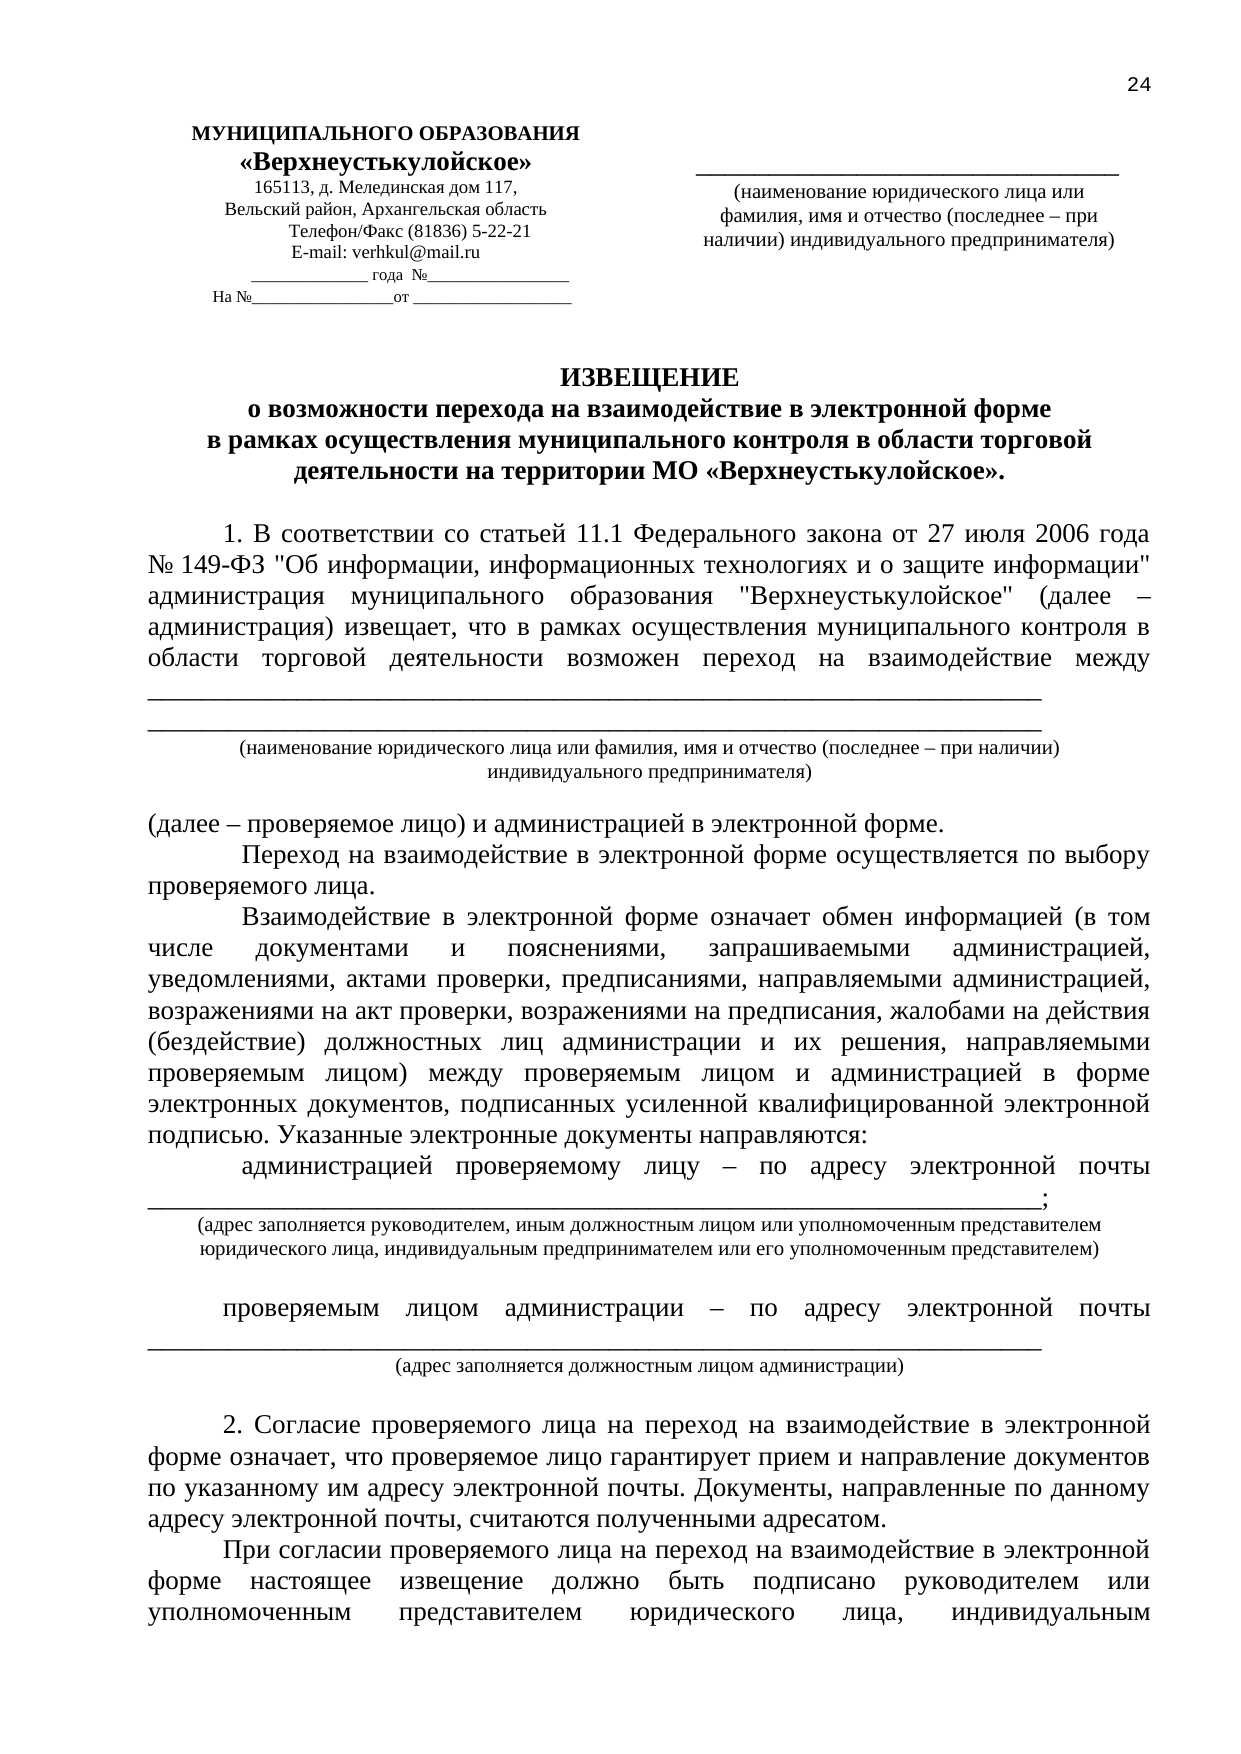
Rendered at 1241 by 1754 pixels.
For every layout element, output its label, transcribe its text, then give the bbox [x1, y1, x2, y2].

text (адрес заполняется должностным лицом администрации) [148, 1353, 1152, 1377]
text (наименование юридического лица или фамилия, имя и отчество (последнее – при наличии) [148, 735, 1152, 759]
text Переход на взаимодействие в электронной форме осуществляется по выбору проверяемого лица. [148, 838, 1152, 900]
text администрацией проверяемому лицу – по адресу электронной почты __________________________________________________________________; [148, 1149, 1152, 1212]
text (далее – проверяемое лицо) и администрацией в электронной форме. [148, 807, 1152, 838]
text проверяемым лицом администрации – по адресу электронной почты __________________________________________________________________ [148, 1291, 1152, 1353]
text ИЗВЕЩЕНИЕ [148, 361, 1152, 392]
text 1. В соответствии со статьей 11.1 Федерального закона от 27 июля 2006 года № 149-ФЗ "Об информации, информационных технологиях и о защите информации" администрация муниципального образования "Верхнеустькулойское" (далее – администрация) извещает, что в рамках осуществления муниципального контроля в области торговой деятельности возможен переход на взаимодействие между __________________________________________________________________ [148, 517, 1152, 703]
text (адрес заполняется руководителем, иным должностным лицом или уполномоченным представителем юридического лица, индивидуальным предпринимателем или его уполномоченным представителем) [148, 1212, 1152, 1260]
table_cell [635, 121, 1133, 330]
text __________________________________________________________________ [148, 703, 1152, 735]
text 2. Согласие проверяемого лица на переход на взаимодействие в электронной форме означает, что проверяемое лицо гарантирует прием и направление документов по указанному им адресу электронной почты. Документы, направленные по данному адресу электронной почты, считаются полученными адресатом. [148, 1408, 1152, 1533]
text Взаимодействие в электронной форме означает обмен информацией (в том числе документами и пояснениями, запрашиваемыми администрацией, уведомлениями, актами проверки, предписаниями, направляемыми администрацией, возражениями на акт проверки, возражениями на предписания, жалобами на действия (бездействие) должностных лиц администрации и их решения, направляемыми проверяемым лицом) между проверяемым лицом и администрацией в форме электронных документов, подписанных усиленной квалифицированной электронной подписью. Указанные электронные документы направляются: [148, 900, 1152, 1149]
text индивидуального предпринимателя) [148, 759, 1152, 783]
text о возможности перехода на взаимодействие в электронной форме [148, 392, 1152, 423]
text в рамках осуществления муниципального контроля в области торговой деятельности на территории МО «Верхнеустькулойское». [148, 423, 1152, 486]
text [148, 1533, 1152, 1627]
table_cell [136, 121, 635, 330]
